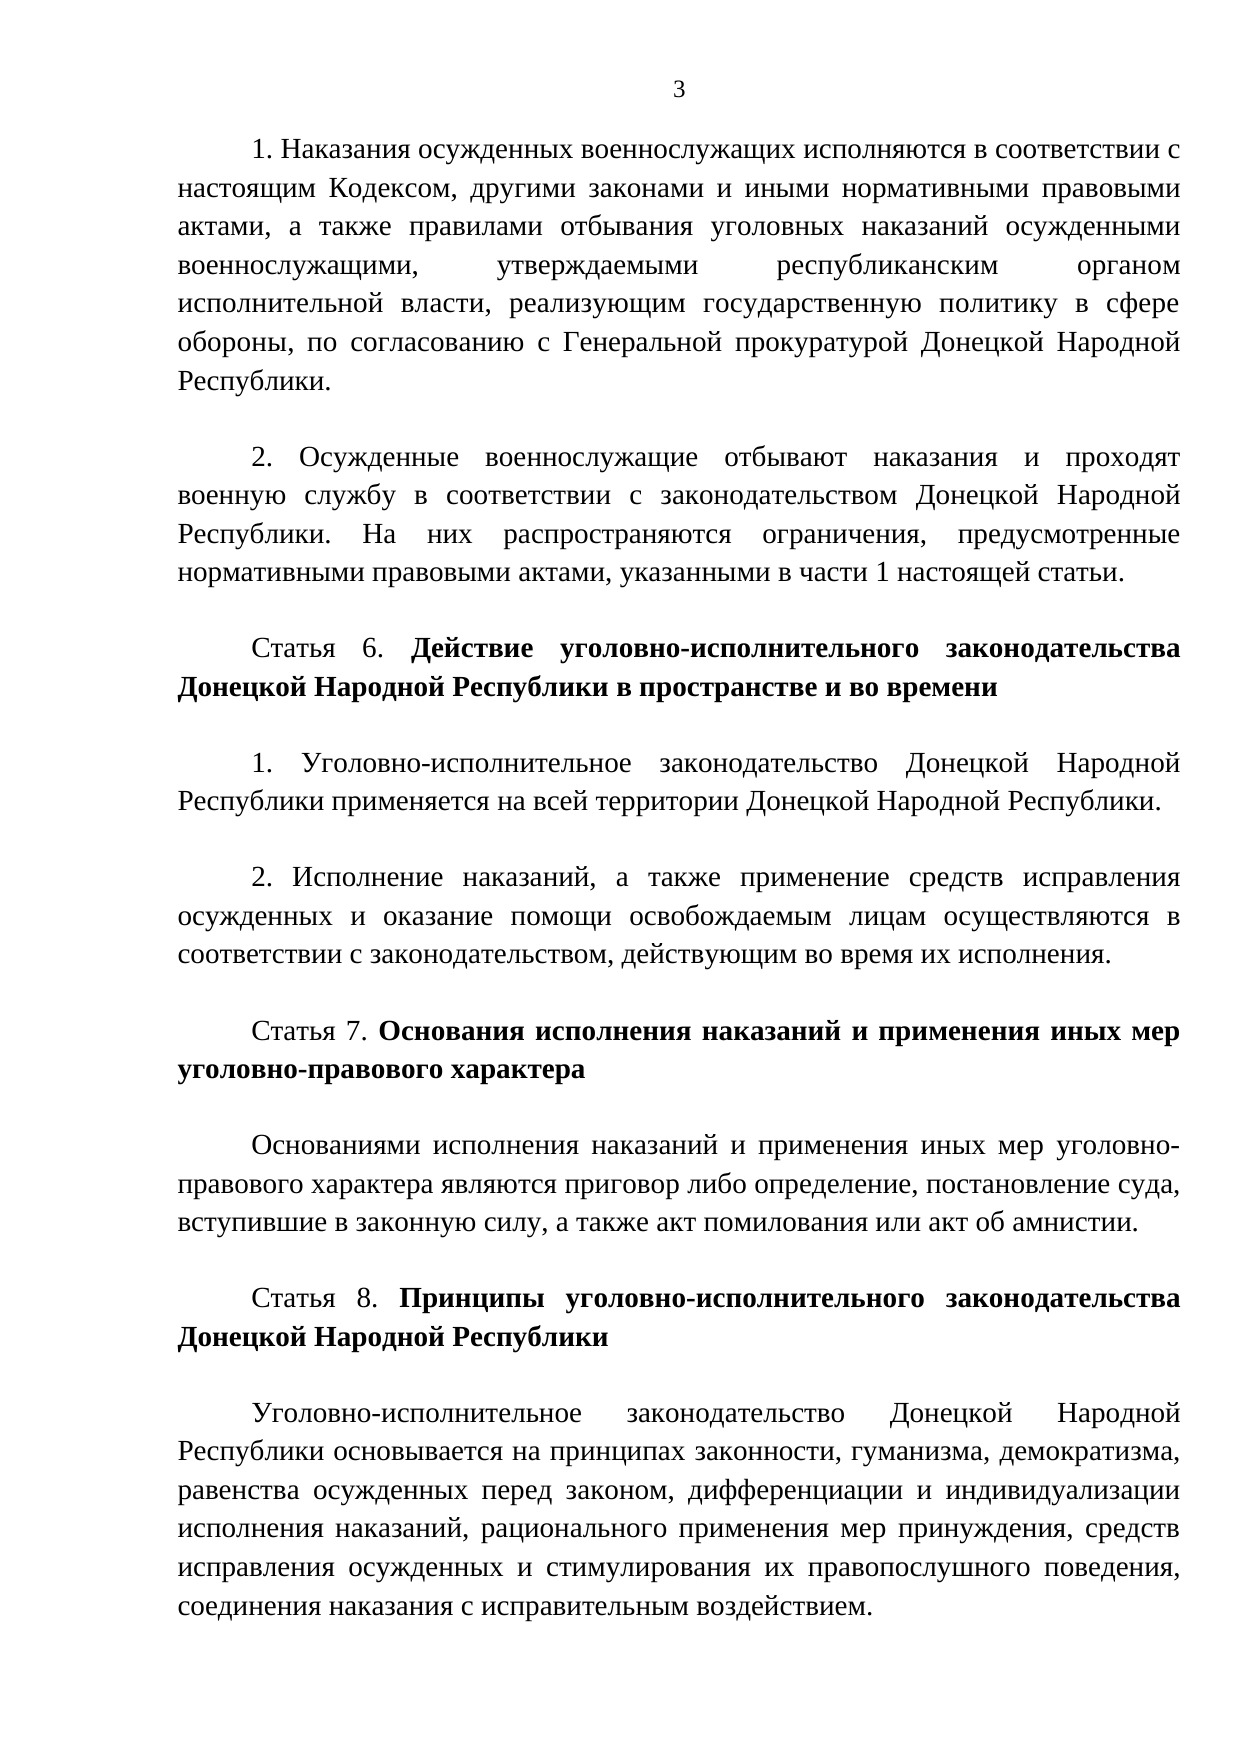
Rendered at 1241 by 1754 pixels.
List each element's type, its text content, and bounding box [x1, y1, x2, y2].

text Статья 7. Основания исполнения наказаний и применения иных мер уголовно-правового характера [177, 1013, 1181, 1085]
text Статья 6. Действие уголовно-исполнительного законодательства Донецкой Народной Республики в пространстве и во времени [177, 630, 1181, 702]
text Статья 8. Принципы уголовно-исполнительного законодательства Донецкой Народной Республики [177, 1280, 1181, 1352]
text 1. Наказания осужденных военнослужащих исполняются в соответствии с настоящим Кодексом, другими законами и иными нормативными правовыми актами, а также правилами отбывания уголовных наказаний осужденными военнослужащими, утверждаемыми республиканским органом исполнительной власти, реализующим государственную политику в сфере обороны, по согласованию с Генеральной прокуратурой Донецкой Народной Республики. [177, 131, 1181, 396]
text 1. Уголовно-исполнительное законодательство Донецкой Народной Республики применяется на всей территории Донецкой Народной Республики. [177, 745, 1181, 817]
text 2. Осужденные военнослужащие отбывают наказания и проходят военную службу в соответствии с законодательством Донецкой Народной Республики. На них распространяются ограничения, предусмотренные нормативными правовыми актами, указанными в части 1 настоящей статьи. [177, 439, 1181, 588]
text Основаниями исполнения наказаний и применения иных мер уголовно-правового характера являются приговор либо определение, постановление суда, вступившие в законную силу, а также акт помилования или акт об амнистии. [177, 1127, 1181, 1238]
text 2. Исполнение наказаний, а также применение средств исправления осужденных и оказание помощи освобождаемым лицам осуществляются в соответствии с законодательством, действующим во время их исполнения. [177, 859, 1181, 970]
text Уголовно-исполнительное законодательство Донецкой Народной Республики основывается на принципах законности, гуманизма, демократизма, равенства осужденных перед законом, дифференциации и индивидуализации исполнения наказаний, рационального применения мер принуждения, средств исправления осужденных и стимулирования их правопослушного поведения, соединения наказания с исправительным воздействием. [177, 1395, 1181, 1621]
